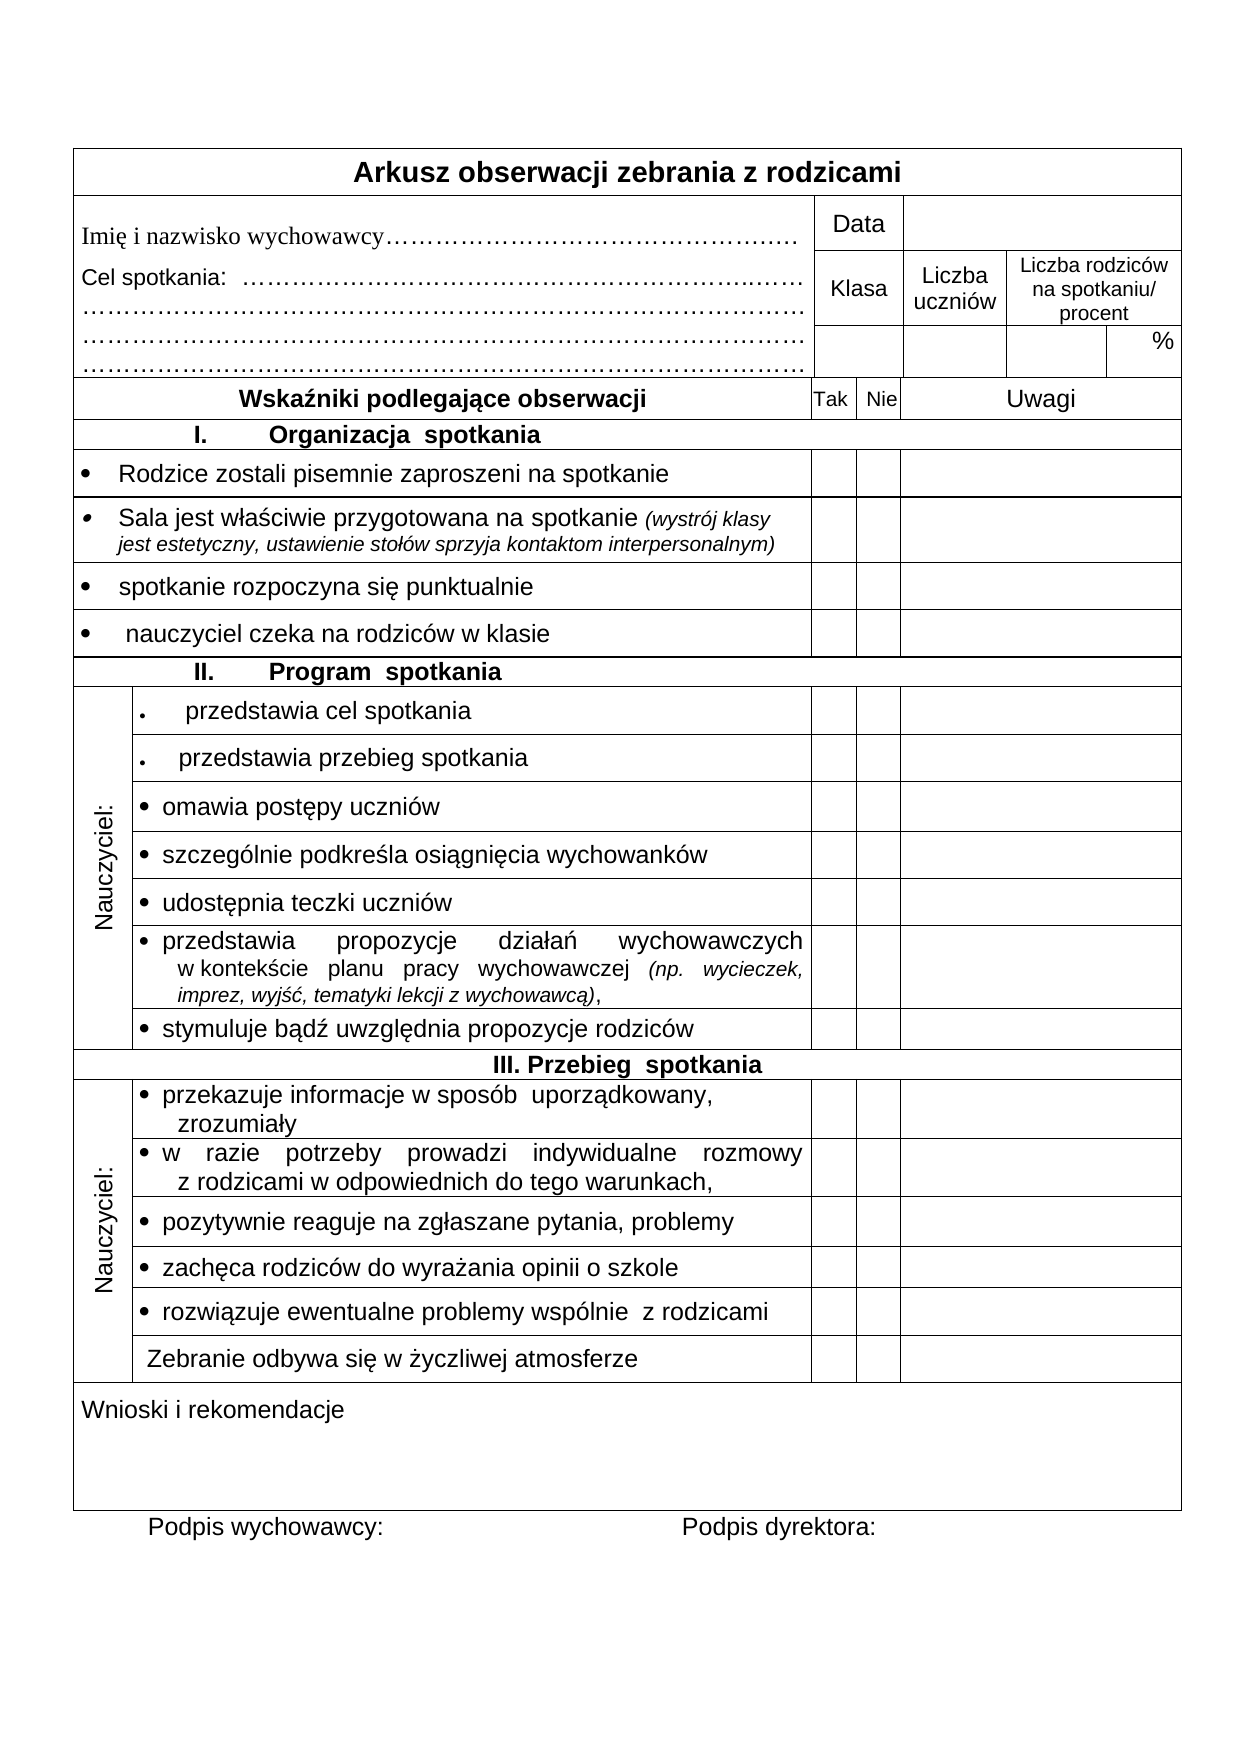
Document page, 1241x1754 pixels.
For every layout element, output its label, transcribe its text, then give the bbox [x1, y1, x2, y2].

table_cell [812, 1009, 856, 1049]
table_cell [901, 563, 1181, 609]
table_cell [857, 1009, 900, 1049]
table_cell [901, 1009, 1181, 1049]
table_cell [901, 1139, 1181, 1196]
table_cell [857, 782, 900, 831]
table_cell [901, 450, 1181, 496]
table_cell przedstawia propozycje działań wychowawczych w kontekście planu pracy wychowawczej (np. wycieczek, imprez, wyjść, tematyki lekcji z wychowawcą), [133, 926, 811, 1008]
table_cell [901, 1247, 1181, 1287]
table_cell Liczba uczniów [904, 251, 1006, 325]
table_cell [812, 735, 856, 781]
table_cell przedstawia cel spotkania [133, 687, 811, 733]
table_cell [857, 1247, 900, 1287]
table_cell [901, 832, 1181, 878]
table_cell nauczyciel czeka na rodziców w klasie [74, 610, 811, 656]
table_cell [857, 687, 900, 733]
table_header Arkusz obserwacji zebrania z rodzicami [74, 149, 1181, 195]
table_cell [812, 879, 856, 925]
table_cell [901, 1197, 1181, 1246]
table_cell [812, 1197, 856, 1246]
table_cell Rodzice zostali pisemnie zaproszeni na spotkanie [74, 450, 811, 496]
table_cell [857, 563, 900, 609]
table_cell [812, 926, 856, 1008]
table_cell [812, 1336, 856, 1382]
table_cell [812, 1139, 856, 1196]
table_cell [901, 879, 1181, 925]
table_cell [812, 1288, 856, 1334]
table_cell Nie [857, 378, 900, 419]
table_cell [901, 782, 1181, 831]
table_cell [857, 1080, 900, 1137]
table_cell Liczba rodziców na spotkaniu/ procent [1007, 251, 1181, 325]
table_cell pozytywnie reaguje na zgłaszane pytania, problemy [133, 1197, 811, 1246]
table_cell % [1107, 326, 1181, 377]
table_cell [857, 926, 900, 1008]
table_cell przekazuje informacje w sposób uporządkowany, zrozumiały [133, 1080, 811, 1137]
table_cell Klasa [815, 251, 903, 325]
table_cell [901, 1336, 1181, 1382]
table_cell [812, 498, 856, 562]
table_cell [857, 735, 900, 781]
table_cell [812, 1247, 856, 1287]
table_cell [857, 1197, 900, 1246]
table_cell Wnioski i rekomendacje [74, 1383, 1181, 1510]
table_cell spotkanie rozpoczyna się punktualnie [74, 563, 811, 609]
table_cell [1007, 326, 1106, 377]
table_cell [901, 687, 1181, 733]
table_cell rozwiązuje ewentualne problemy wspólnie z rodzicami [133, 1288, 811, 1334]
table_cell Nauczyciel: [74, 1080, 132, 1382]
table_cell [857, 450, 900, 496]
table_cell [857, 610, 900, 656]
table_cell [901, 1288, 1181, 1334]
table_cell [812, 450, 856, 496]
table_cell III. Przebieg spotkania [74, 1050, 1181, 1079]
table_cell [901, 610, 1181, 656]
table_cell [857, 1288, 900, 1334]
table_cell zachęca rodziców do wyrażania opinii o szkole [133, 1247, 811, 1287]
table_cell w razie potrzeby prowadzi indywidualne rozmowy z rodzicami w odpowiednich do tego warunkach, [133, 1139, 811, 1196]
table_cell [812, 832, 856, 878]
table_cell [857, 1336, 900, 1382]
table_cell omawia postępy uczniów [133, 782, 811, 831]
table_cell [812, 1080, 856, 1137]
table_cell Imię i nazwisko wychowawcy……………………………………….…. Cel spotkania: ……………………………………………………..…… ………………………………………………………………………………………………………………………………………………………… …………………………………………………………………………… [74, 196, 814, 377]
table_cell Wskaźniki podlegające obserwacji [74, 378, 811, 419]
table_cell [901, 926, 1181, 1008]
table_cell [901, 735, 1181, 781]
table_cell [901, 498, 1181, 562]
table_cell Zebranie odbywa się w życzliwej atmosferze [133, 1336, 811, 1382]
table_cell udostępnia teczki uczniów [133, 879, 811, 925]
table_cell Organizacja spotkania [74, 420, 1181, 449]
table_cell Nauczyciel: [74, 687, 132, 1049]
table_cell [904, 326, 1006, 377]
table_cell [901, 1080, 1181, 1137]
table_cell [812, 563, 856, 609]
table_cell [857, 1139, 900, 1196]
table_cell [857, 832, 900, 878]
table_cell [812, 687, 856, 733]
table_cell szczególnie podkreśla osiągnięcia wychowanków [133, 832, 811, 878]
table_cell Program spotkania [74, 658, 1181, 686]
table_cell stymuluje bądź uwzględnia propozycje rodziców [133, 1009, 811, 1049]
table_cell [857, 879, 900, 925]
table_cell [812, 782, 856, 831]
table_cell Uwagi [901, 378, 1181, 419]
table_cell Sala jest właściwie przygotowana na spotkanie (wystrój klasy jest estetyczny, ustawienie stołów sprzyja kontaktom interpersonalnym) [74, 498, 811, 562]
table_cell Tak [812, 378, 856, 419]
table_cell [812, 610, 856, 656]
table_cell przedstawia przebieg spotkania [133, 735, 811, 781]
text Podpis wychowawcy: Podpis dyrektora: [148, 1511, 1093, 1540]
table_cell Data [815, 196, 903, 250]
table_cell [857, 498, 900, 562]
table_cell [815, 326, 903, 377]
table_cell [904, 196, 1181, 250]
